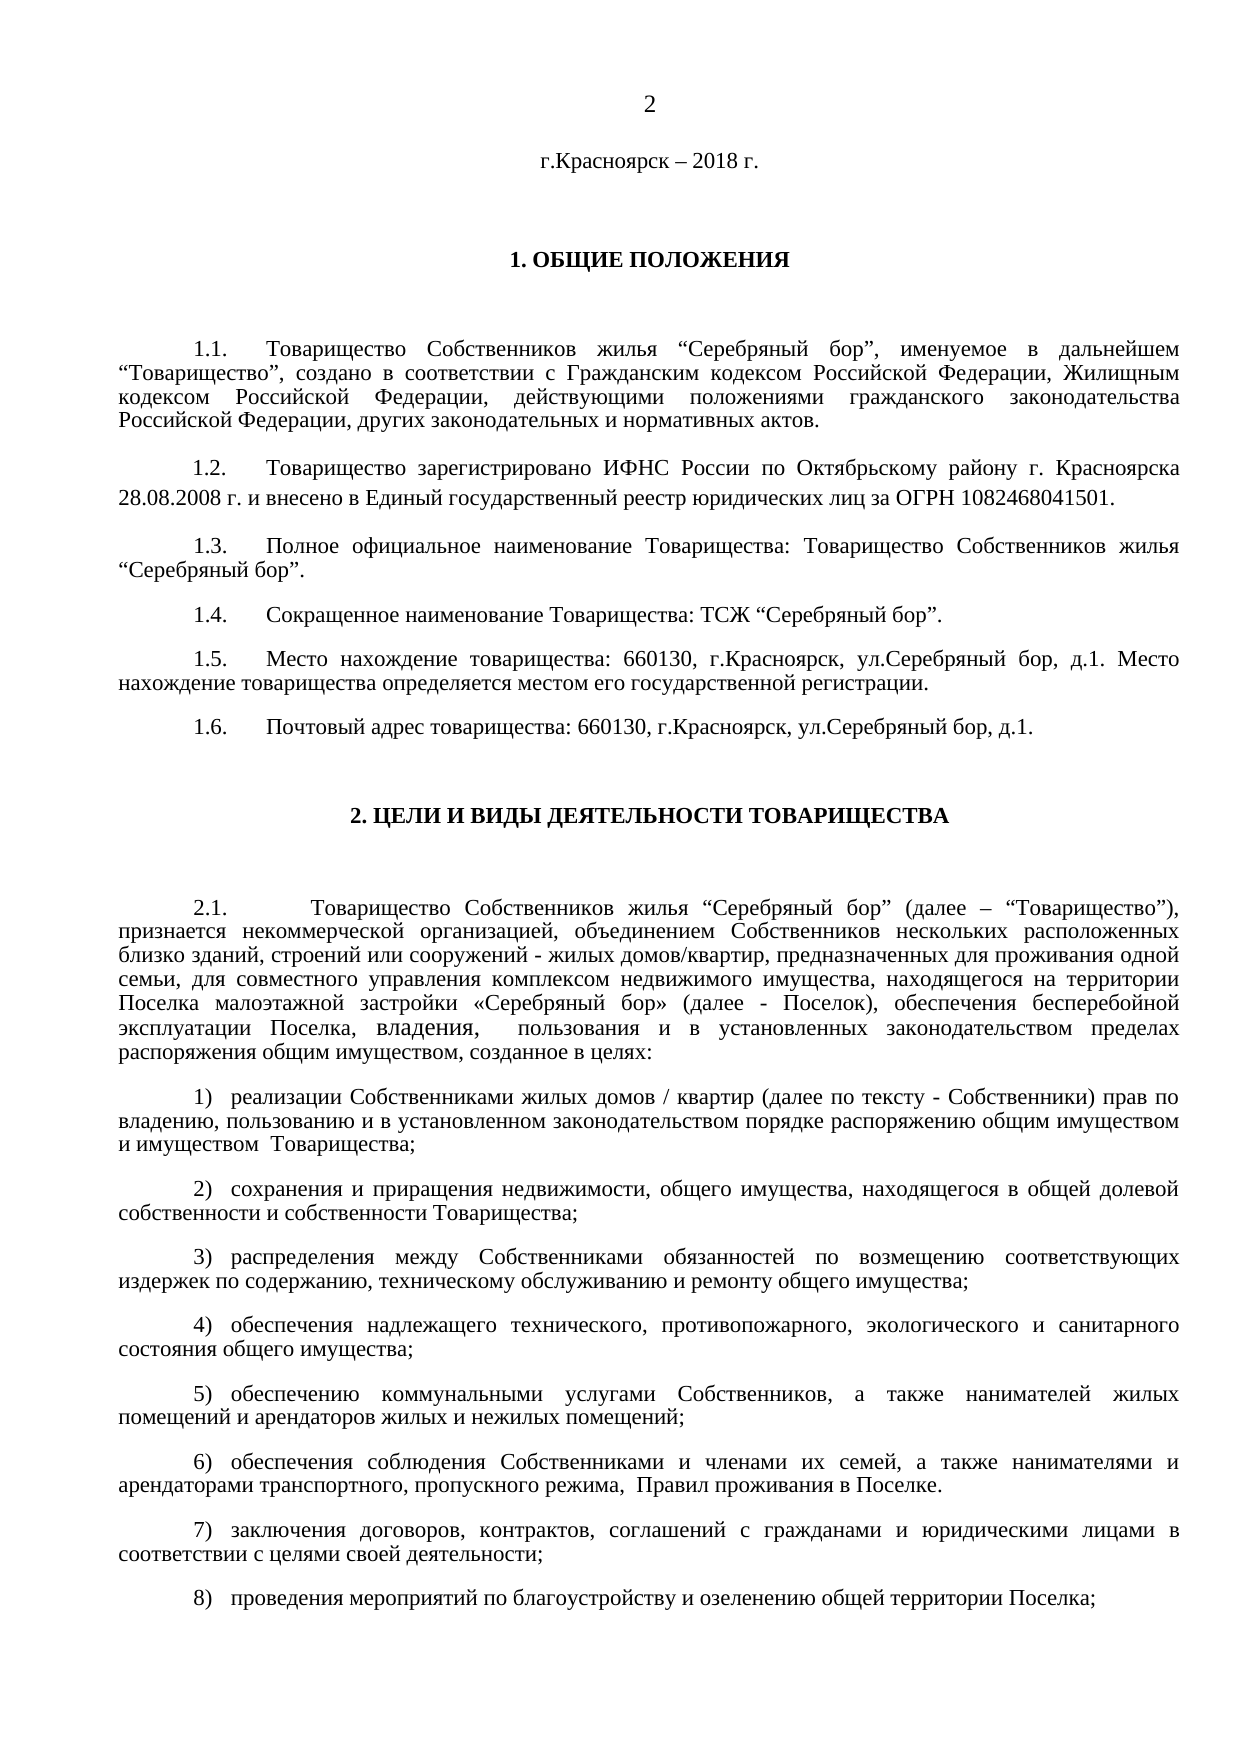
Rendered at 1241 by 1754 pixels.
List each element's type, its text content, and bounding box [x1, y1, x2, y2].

list обеспечения соблюдения Собственниками и членами их семей, а также нанимателями и арендаторами транспортного, пропускного режима, Правил проживания в Поселке. [118, 1451, 1181, 1498]
list распределения между Собственниками обязанностей по возмещению соответствующих издержек по содержанию, техническому обслуживанию и ремонту общего имущества; [118, 1246, 1181, 1293]
list Товарищество Собственников жилья “Серебряный бор”, именуемое в дальнейшем “Товарищество”, создано в соответствии с Гражданским кодексом Российской Федерации, Жилищным кодексом Российской Федерации, действующими положениями гражданского законодательства Российской Федерации, других законодательных и нормативных актов. [118, 338, 1181, 433]
list Место нахождение товарищества: 660130, г.Красноярск, ул.Серебряный бор, д.1. Место нахождение товарищества определяется местом его государственной регистрации. [118, 648, 1181, 695]
list заключения договоров, контрактов, соглашений с гражданами и юридическими лицами в соответствии с целями своей деятельности; [118, 1519, 1181, 1566]
list обеспечения надлежащего технического, противопожарного, экологического и санитарного состояния общего имущества; [118, 1314, 1181, 1361]
list сохранения и приращения недвижимости, общего имущества, находящегося в общей долевой собственности и собственности Товарищества; [118, 1178, 1181, 1225]
text 1. ОБЩИЕ ПОЛОЖЕНИЯ [118, 249, 1181, 273]
text 2. ЦЕЛИ И ВИДЫ ДЕЯТЕЛЬНОСТИ ТОВАРИЩЕСТВА [118, 805, 1181, 828]
text 2.1. Товарищество Собственников жилья “Серебряный бор” (далее – “Товарищество”), признается некоммерческой организацией, объединением Собственников нескольких расположенных близко зданий, строений или сооружений - жилых домов/квартир, предназначенных для проживания одной семьи, для совместного управления комплексом недвижимого имущества, находящегося на территории Поселка малоэтажной застройки «Серебряный бор» (далее - Поселок), обеспечения бесперебойной эксплуатации Поселка, владения, пользования и в установленных законодательством пределах распоряжения общим имуществом, созданное в целях: [118, 896, 1181, 1065]
list Почтовый адрес товарищества: 660130, г.Красноярск, ул.Серебряный бор, д.1. [118, 716, 1181, 739]
list проведения мероприятий по благоустройству и озеленению общей территории Поселка; [118, 1587, 1181, 1611]
list Товарищество зарегистрировано ИФНС России по Октябрьскому району г. Красноярска 28.08.2008 г. и внесено в Единый государственный реестр юридических лиц за ОГРН 1082468041501. [118, 454, 1181, 510]
list обеспечению коммунальными услугами Собственников, а также нанимателей жилых помещений и арендаторов жилых и нежилых помещений; [118, 1382, 1181, 1430]
text г.Красноярск – 2018 г. [118, 147, 1181, 173]
list Сокращенное наименование Товарищества: ТСЖ “Серебряный бор”. [118, 603, 1181, 627]
list Полное официальное наименование Товарищества: Товарищество Собственников жилья “Серебряный бор”. [118, 535, 1181, 582]
list реализации Собственниками жилых домов / квартир (далее по тексту - Собственники) прав по владению, пользованию и в установленном законодательством порядке распоряжению общим имуществом и имуществом Товарищества; [118, 1086, 1181, 1157]
